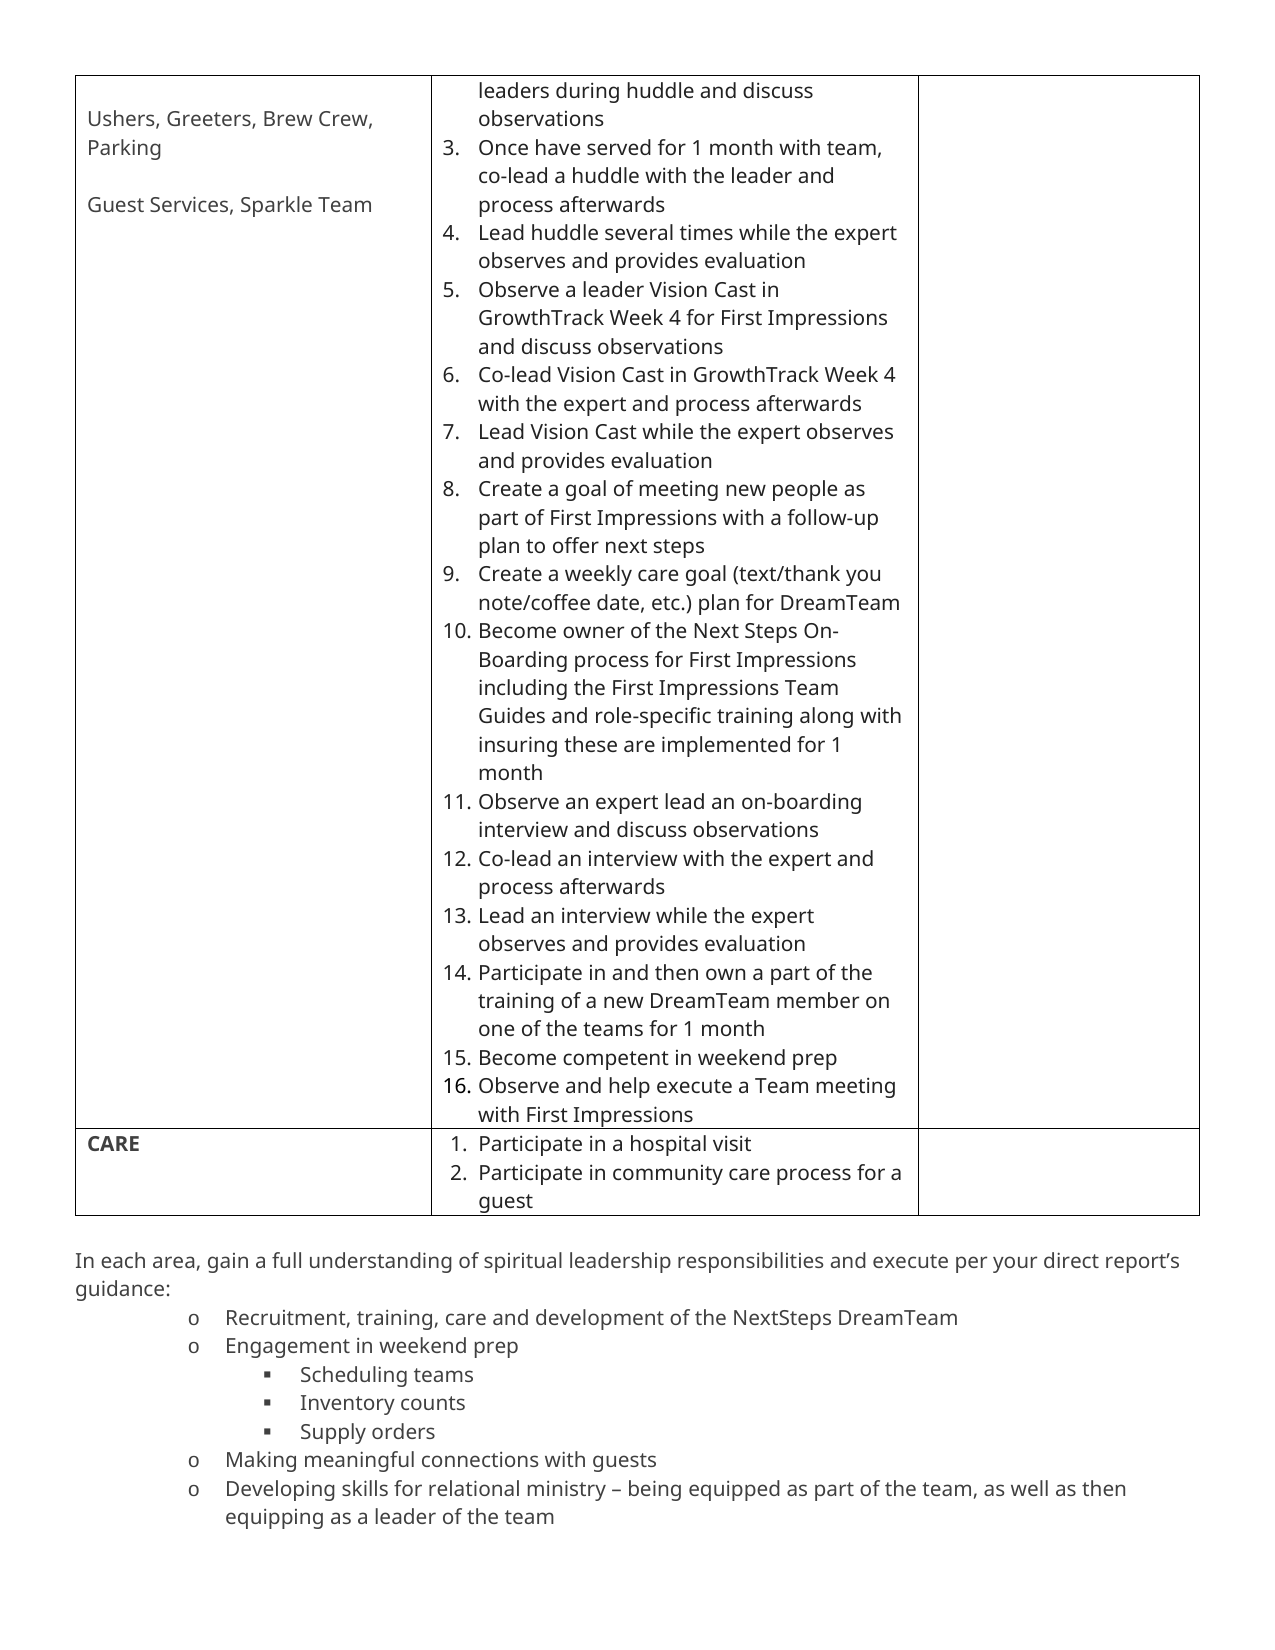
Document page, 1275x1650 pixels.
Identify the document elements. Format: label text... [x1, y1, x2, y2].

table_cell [76, 76, 431, 1128]
table_cell CARE [76, 1129, 431, 1214]
table_cell [919, 1129, 1199, 1214]
list Inventory counts [262, 1388, 1200, 1417]
list Scheduling teams [262, 1360, 1200, 1388]
list Supply orders [262, 1417, 1200, 1445]
text In each area, gain a full understanding of spiritual leadership responsibilities and execute per your direct report’s guidance: [75, 1246, 1200, 1303]
table_cell Participate in a hospital visit Participate in community care process for a guest [432, 1129, 918, 1214]
list Engagement in weekend prep [187, 1332, 1200, 1360]
list Recruitment, training, care and development of the NextSteps DreamTeam [187, 1303, 1200, 1332]
list Developing skills for relational ministry – being equipped as part of the team, as well as then equipping as a leader of the team [187, 1474, 1200, 1531]
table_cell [432, 76, 918, 1128]
list Making meaningful connections with guests [187, 1445, 1200, 1474]
table_cell [919, 76, 1199, 1128]
